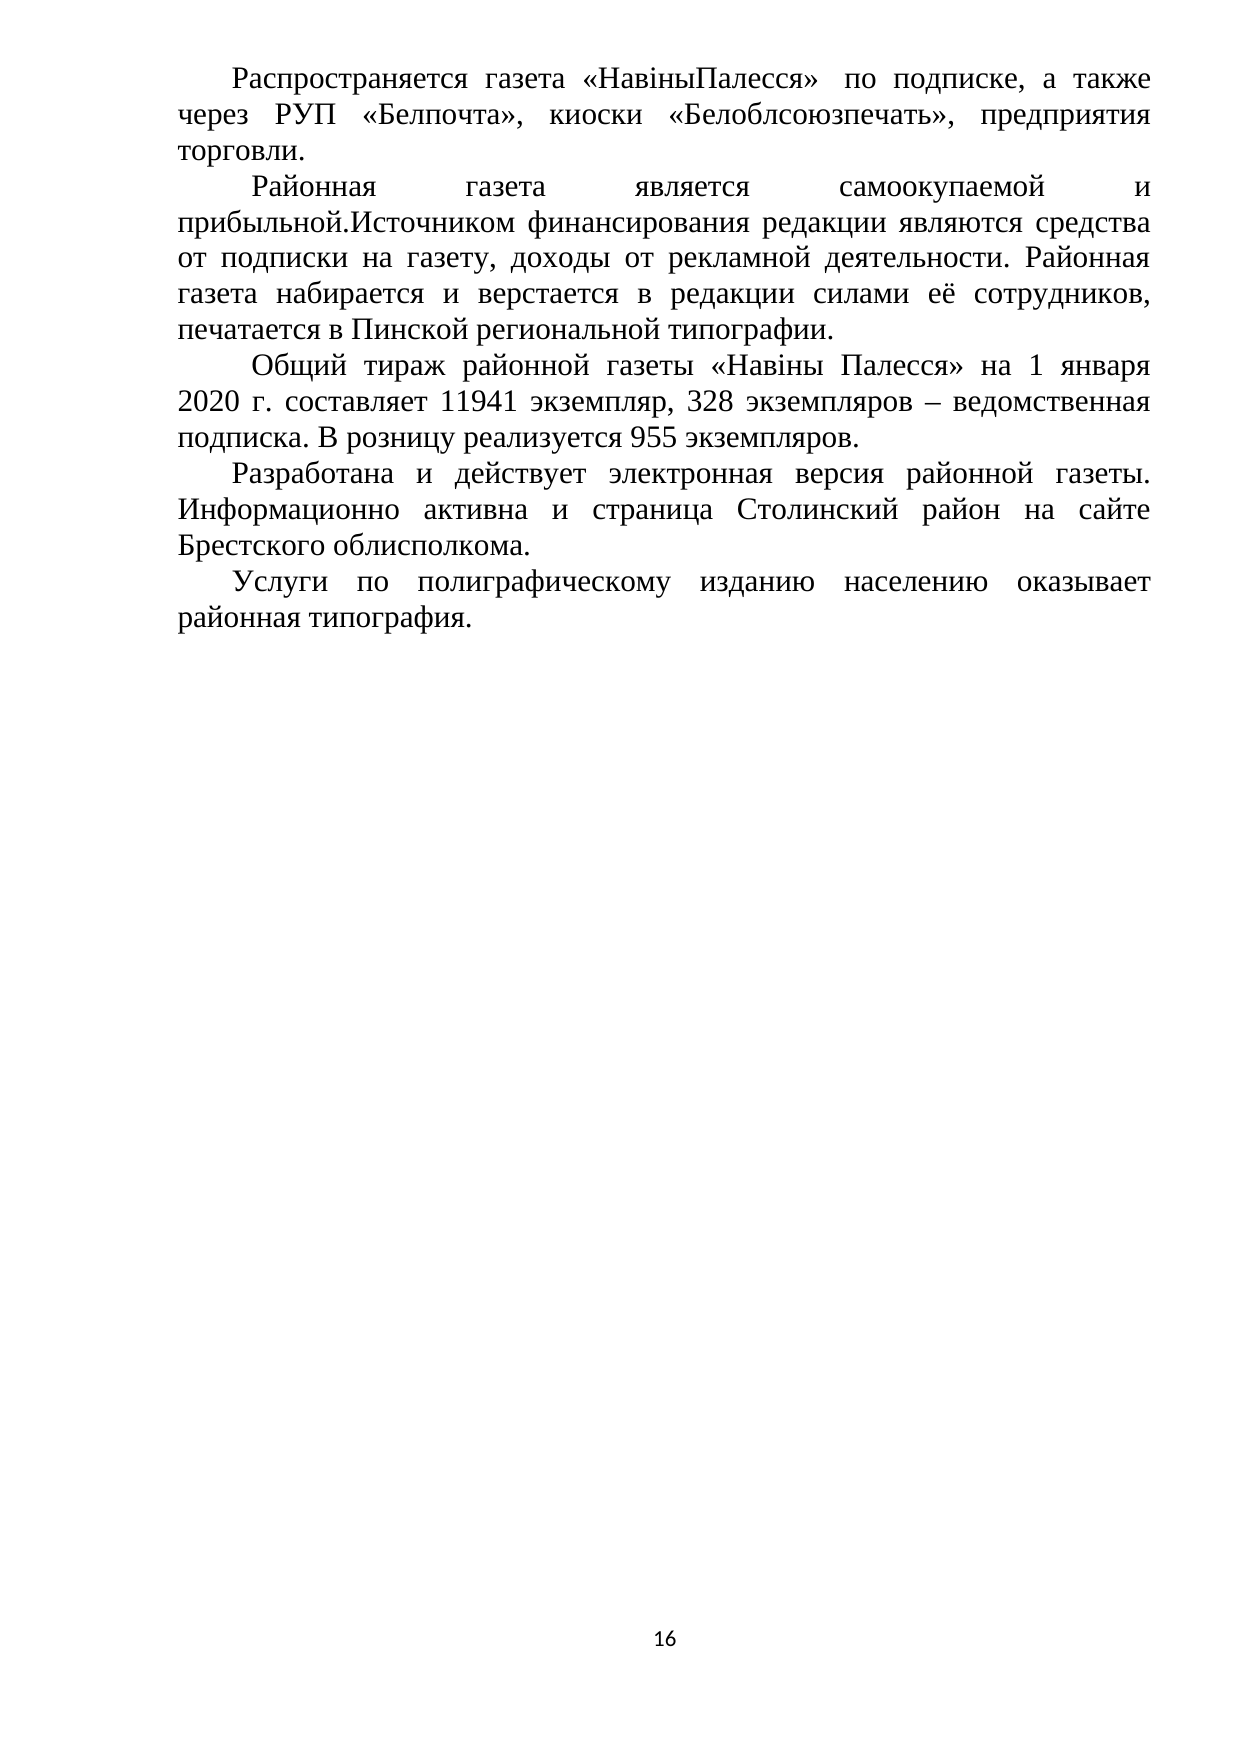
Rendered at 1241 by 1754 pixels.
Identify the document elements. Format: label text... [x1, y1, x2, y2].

text Общий тираж районной газеты «Навіны Палесся» на 1 января 2020 г. составляет 11941 экземпляр, 328 экземпляров – ведомственная подписка. В розницу реализуется 955 экземпляров. [177, 347, 1152, 454]
text Разработана и действует электронная версия районной газеты. Информационно активна и страница Столинский район на сайте Брестского облисполкома. [177, 454, 1152, 562]
text Распространяется газета «НавіныПалесся» по подписке, а также через РУП «Белпочта», киоски «Белоблсоюзпечать», предприятия торговли. [177, 59, 1152, 167]
text Услуги по полиграфическому изданию населению оказывает районная типография. [177, 562, 1152, 634]
text Районная газета является самоокупаемой и прибыльной.Источником финансирования редакции являются средства от подписки на газету, доходы от рекламной деятельности. Районная газета набирается и верстается в редакции силами её сотрудников, печатается в Пинской региональной типографии. [177, 167, 1152, 347]
